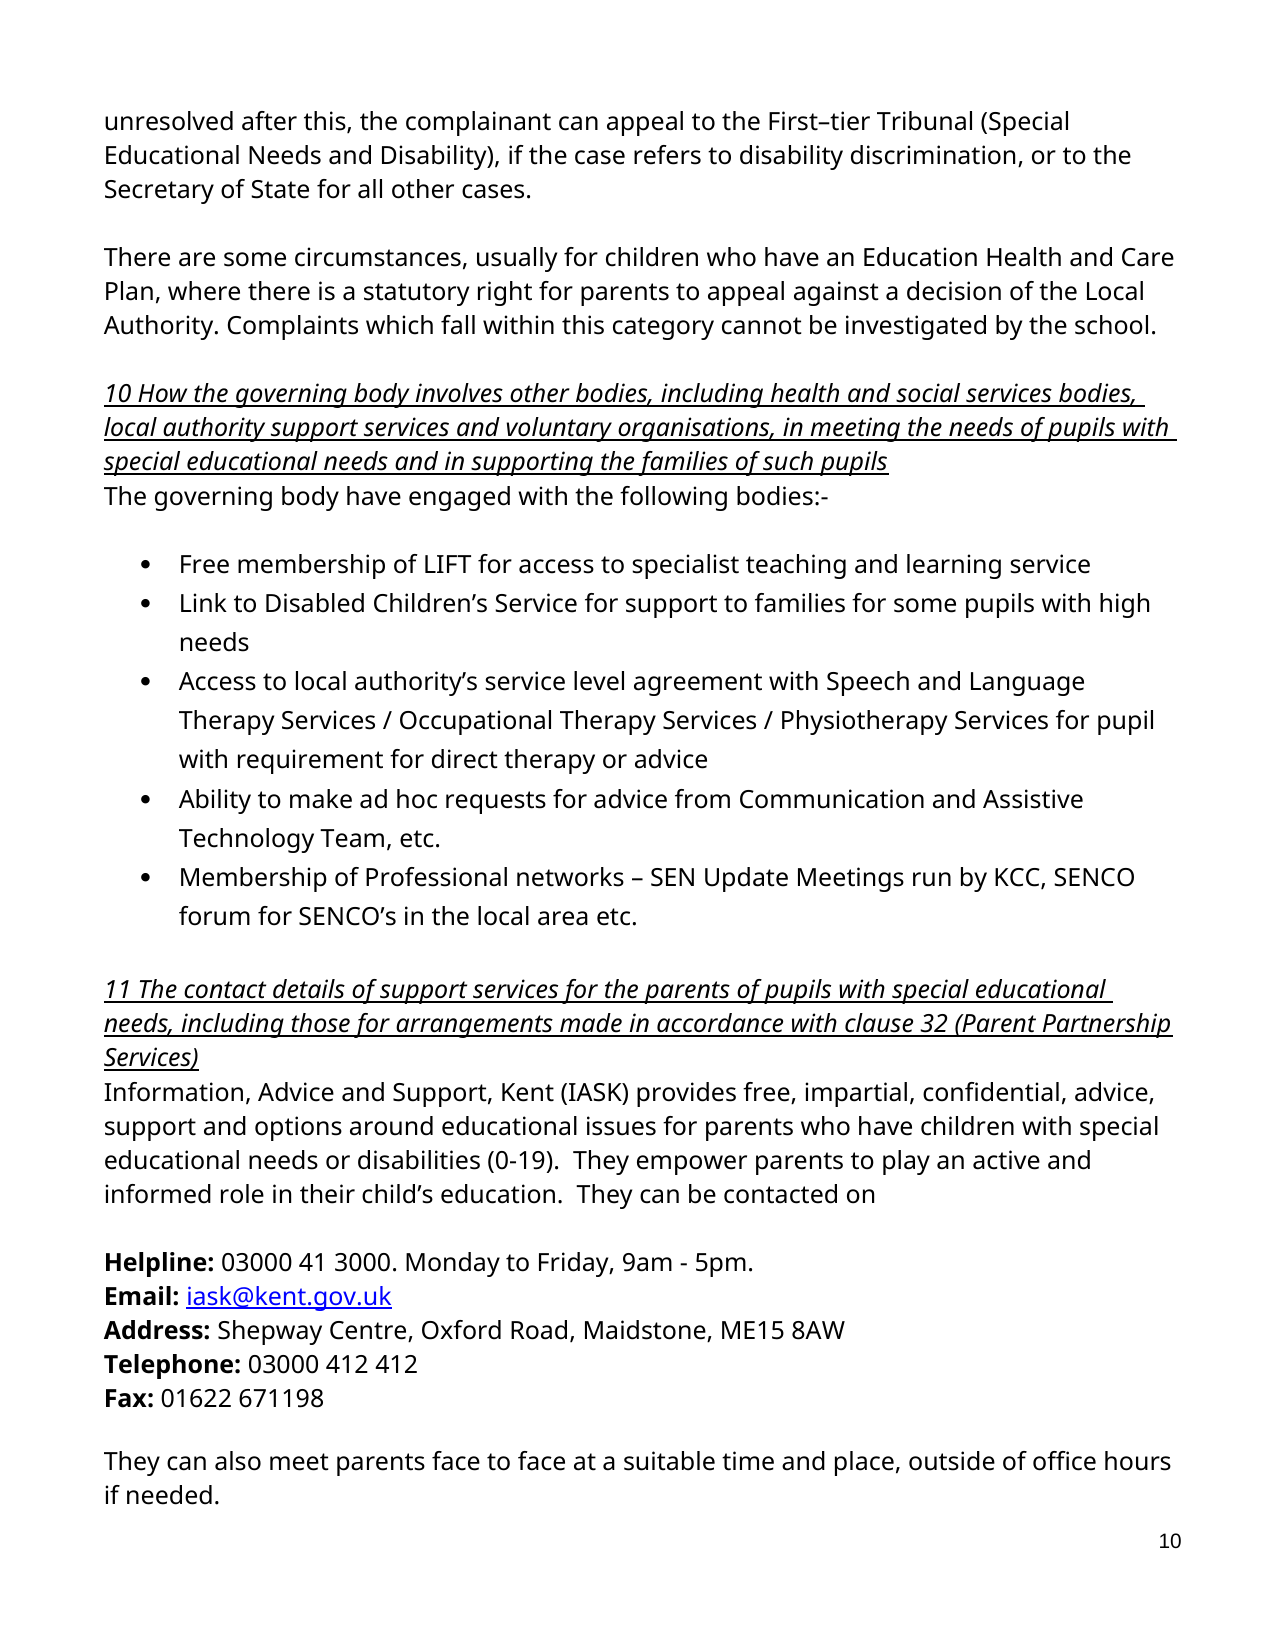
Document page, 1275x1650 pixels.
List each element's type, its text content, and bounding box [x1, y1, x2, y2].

list Free membership of LIFT for access to specialist teaching and learning service [141, 546, 1181, 580]
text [103, 103, 1181, 206]
list Link to Disabled Children’s Service for support to families for some pupils with high needs [141, 585, 1181, 659]
text There are some circumstances, usually for children who have an Education Health and Care Plan, where there is a statutory right for parents to appeal against a decision of the Local Authority. Complaints which fall within this category cannot be investigated by the school. [103, 240, 1181, 342]
text Helpline: 03000 41 3000. Monday to Friday, 9am - 5pm. Email: iask@kent.gov.uk Address: Shepway Centre, Oxford Road, Maidstone, ME15 8AW Telephone: 03000 412 412 Fax: 01622 671198 [103, 1244, 1181, 1415]
text Information, Advice and Support, Kent (IASK) provides free, impartial, confidential, advice, support and options around educational issues for parents who have children with special educational needs or disabilities (0-19). They empower parents to play an active and informed role in their child’s education. They can be contacted on [103, 1074, 1181, 1210]
text The governing body have engaged with the following bodies:- [103, 478, 1181, 512]
list Membership of Professional networks – SEN Update Meetings run by KCC, SENCO forum for SENCO’s in the local area etc. [141, 859, 1181, 933]
list Access to local authority’s service level agreement with Speech and Language Therapy Services / Occupational Therapy Services / Physiotherapy Services for pupil with requirement for direct therapy or advice [141, 664, 1181, 776]
text 11 The contact details of support services for the parents of pupils with special educational needs, including those for arrangements made in accordance with clause 32 (Parent Partnership Services) [103, 972, 1181, 1074]
list Ability to make ad hoc requests for advice from Communication and Assistive Technology Team, etc. [141, 781, 1181, 854]
text They can also meet parents face to face at a suitable time and place, outside of office hours if needed. [103, 1444, 1181, 1512]
text 10 How the governing body involves other bodies, including health and social services bodies, local authority support services and voluntary organisations, in meeting the needs of pupils with special educational needs and in supporting the families of such pupils [103, 376, 1181, 478]
